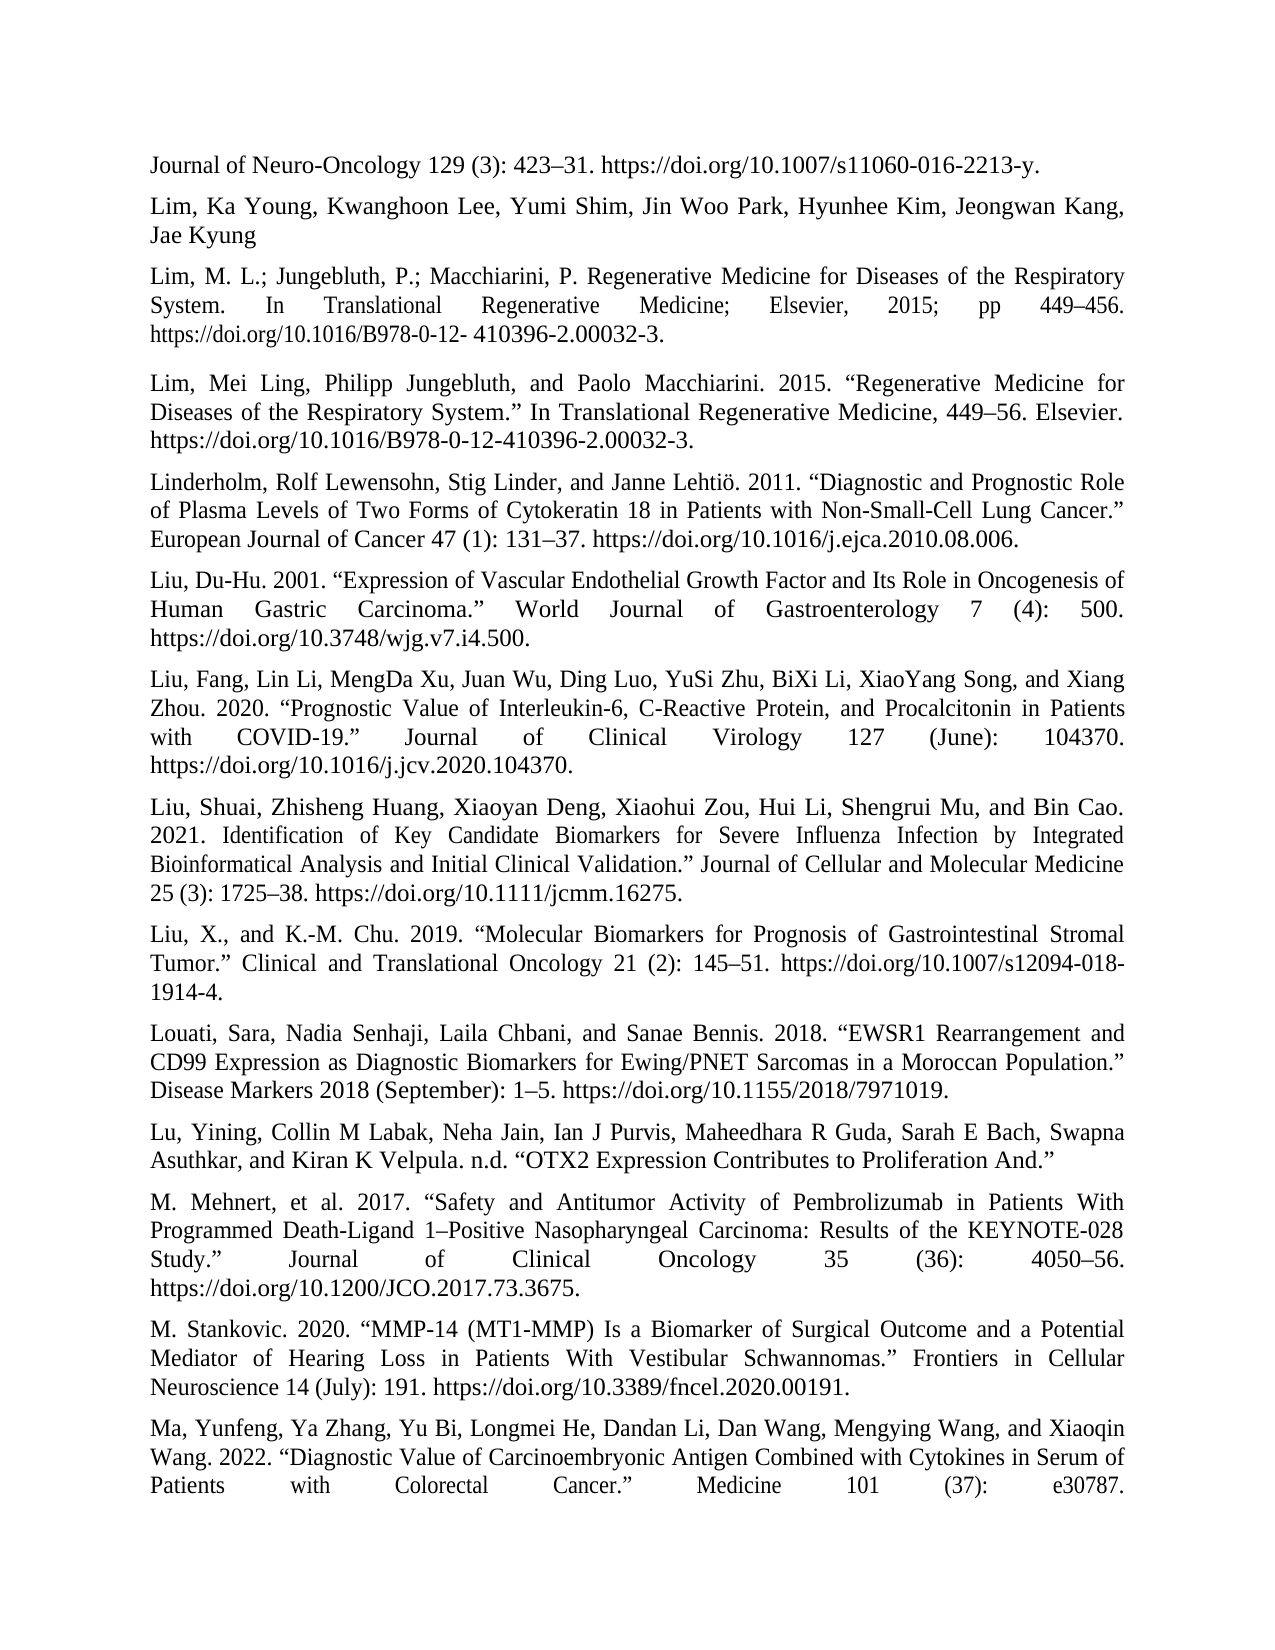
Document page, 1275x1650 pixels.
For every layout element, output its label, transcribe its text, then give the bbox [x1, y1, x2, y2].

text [150, 1413, 1125, 1499]
text Liu, Shuai, Zhisheng Huang, Xiaoyan Deng, Xiaohui Zou, Hui Li, Shengrui Mu, and Bin Cao. 2021. Identification of Key Candidate Biomarkers for Severe Influenza Infection by Integrated Bioinformatical Analysis and Initial Clinical Validation.” Journal of Cellular and Molecular Medicine 25 (3): 1725–38. https://doi.org/10.1111/jcmm.16275. [150, 792, 1125, 907]
text Linderholm, Rolf Lewensohn, Stig Linder, and Janne Lehtiö. 2011. “Diagnostic and Prognostic Role of Plasma Levels of Two Forms of Cytokeratin 18 in Patients with Non-Small-Cell Lung Cancer.” European Journal of Cancer 47 (1): 131–37. https://doi.org/10.1016/j.ejca.2010.08.006. [150, 467, 1125, 553]
text M. Mehnert, et al. 2017. “Safety and Antitumor Activity of Pembrolizumab in Patients With Programmed Death-Ligand 1–Positive Nasopharyngeal Carcinoma: Results of the KEYNOTE-028 Study.” Journal of Clinical Oncology 35 (36): 4050–56. https://doi.org/10.1200/JCO.2017.73.3675. [150, 1187, 1125, 1302]
text Lim, Ka Young, Kwanghoon Lee, Yumi Shim, Jin Woo Park, Hyunhee Kim, Jeongwan Kang, Jae Kyung [150, 191, 1125, 249]
text M. Stankovic. 2020. “MMP-14 (MT1-MMP) Is a Biomarker of Surgical Outcome and a Potential Mediator of Hearing Loss in Patients With Vestibular Schwannomas.” Frontiers in Cellular Neuroscience 14 (July): 191. https://doi.org/10.3389/fncel.2020.00191. [150, 1314, 1125, 1401]
text Louati, Sara, Nadia Senhaji, Laila Chbani, and Sanae Bennis. 2018. “EWSR1 Rearrangement and CD99 Expression as Diagnostic Biomarkers for Ewing/PNET Sarcomas in a Moroccan Population.” Disease Markers 2018 (September): 1–5. https://doi.org/10.1155/2018/7971019. [150, 1018, 1125, 1104]
text Liu, X., and K.-M. Chu. 2019. “Molecular Biomarkers for Prognosis of Gastrointestinal Stromal Tumor.” Clinical and Translational Oncology 21 (2): 145–51. https://doi.org/10.1007/s12094-018-1914-4. [150, 919, 1125, 1006]
text Lu, Yining, Collin M Labak, Neha Jain, Ian J Purvis, Maheedhara R Guda, Sarah E Bach, Swapna Asuthkar, and Kiran K Velpula. n.d. “OTX2 Expression Contributes to Proliferation And.” [150, 1117, 1125, 1174]
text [150, 150, 1125, 179]
text Liu, Du-Hu. 2001. “Expression of Vascular Endothelial Growth Factor and Its Role in Oncogenesis of Human Gastric Carcinoma.” World Journal of Gastroenterology 7 (4): 500. https://doi.org/10.3748/wjg.v7.i4.500. [150, 566, 1125, 652]
text Lim, Mei Ling, Philipp Jungebluth, and Paolo Macchiarini. 2015. “Regenerative Medicine for Diseases of the Respiratory System.” In Translational Regenerative Medicine, 449–56. Elsevier. https://doi.org/10.1016/B978-0-12-410396-2.00032-3. [150, 368, 1125, 454]
text Lim, M. L.; Jungebluth, P.; Macchiarini, P. Regenerative Medicine for Diseases of the Respiratory System. In Translational Regenerative Medicine; Elsevier, 2015; pp 449–456. https://doi.org/10.1016/B978-0-12- 410396-2.00032-3. [150, 261, 1125, 347]
text Liu, Fang, Lin Li, MengDa Xu, Juan Wu, Ding Luo, YuSi Zhu, BiXi Li, XiaoYang Song, and Xiang Zhou. 2020. “Prognostic Value of Interleukin-6, C-Reactive Protein, and Procalcitonin in Patients with COVID-19.” Journal of Clinical Virology 127 (June): 104370. https://doi.org/10.1016/j.jcv.2020.104370. [150, 664, 1125, 779]
